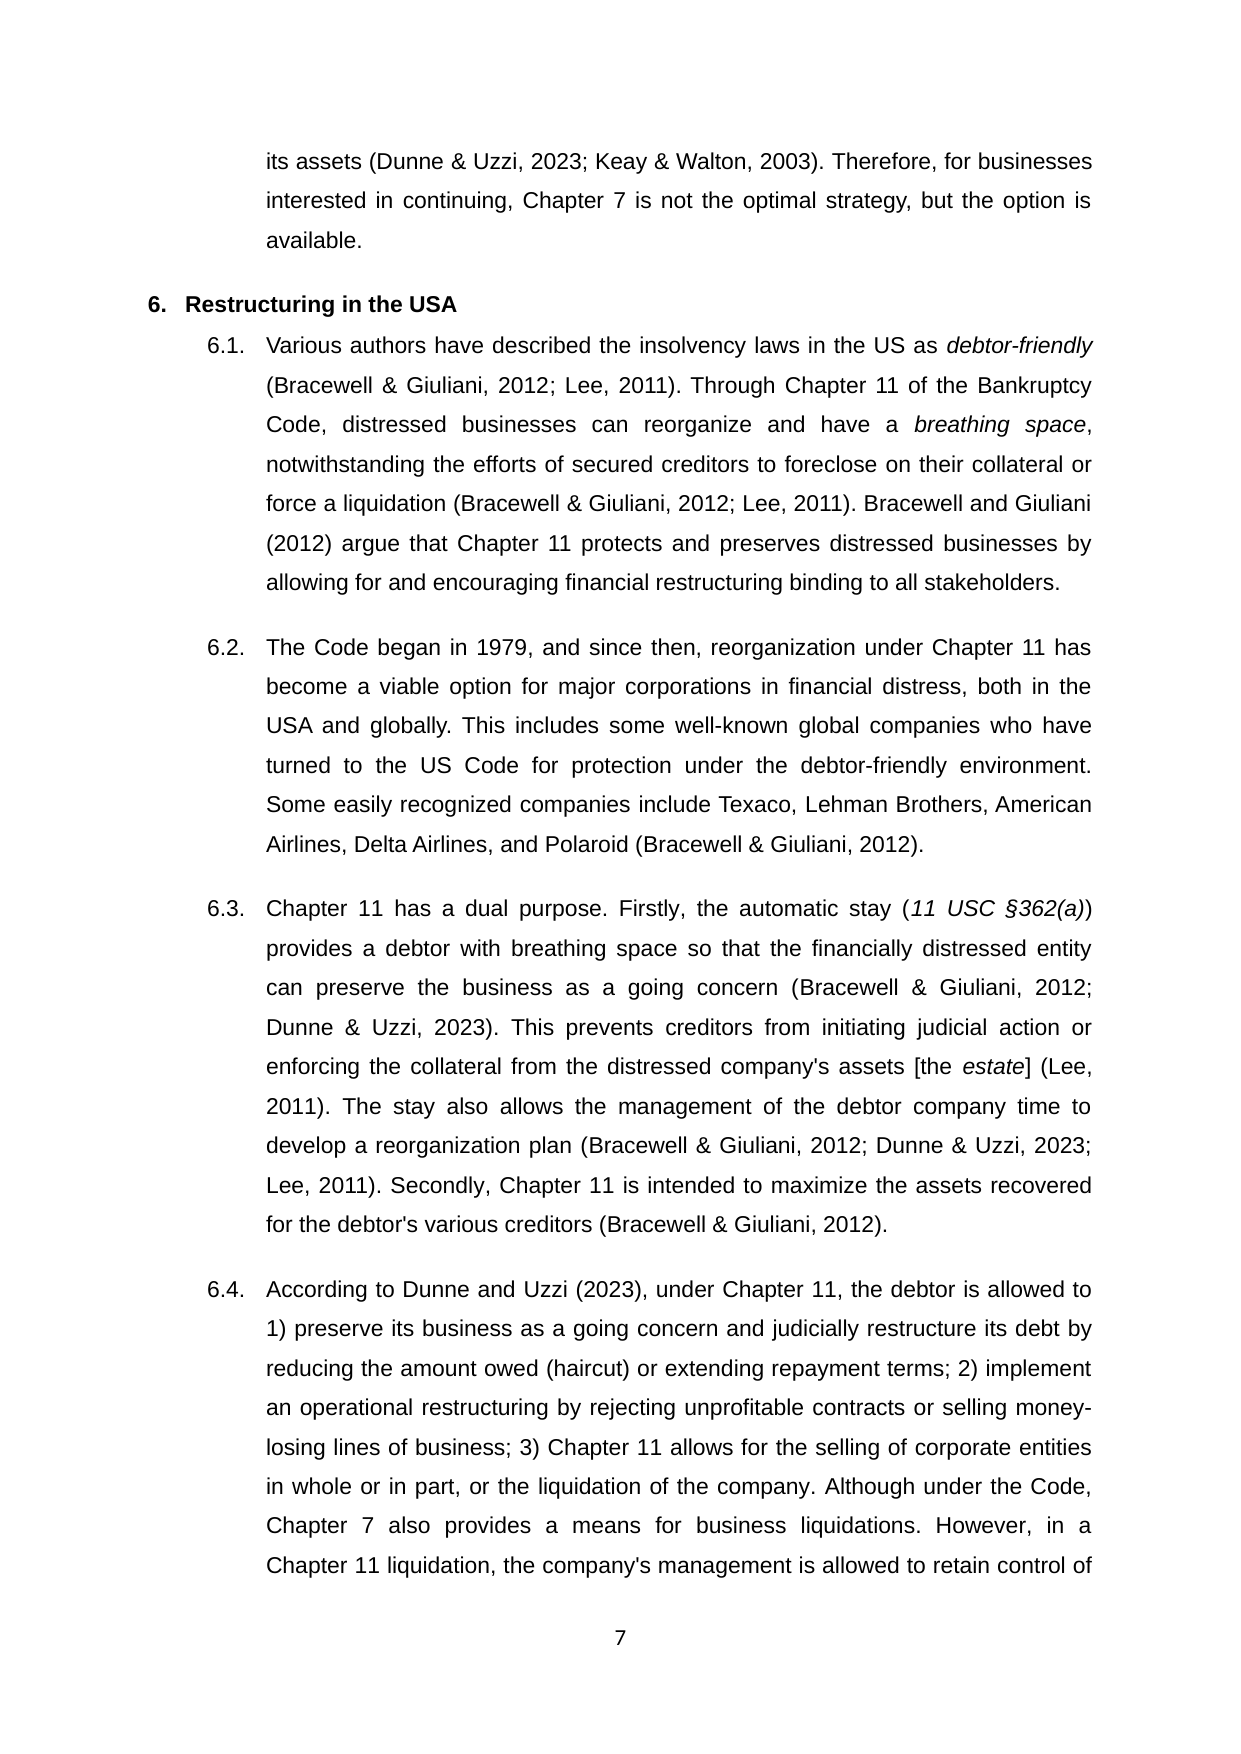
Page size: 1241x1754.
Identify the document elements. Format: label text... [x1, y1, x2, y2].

list The Code began in 1979, and since then, reorganization under Chapter 11 has become a viable option for major corporations in financial distress, both in the USA and globally. This includes some well-known global companies who have turned to the US Code for protection under the debtor-friendly environment. Some easily recognized companies include Texaco, Lehman Brothers, American Airlines, Delta Airlines, and Polaroid (Bracewell & Giuliani, 2012). [207, 633, 1092, 857]
list Various authors have described the insolvency laws in the US as debtor-friendly (Bracewell & Giuliani, 2012; Lee, 2011). Through Chapter 11 of the Bankruptcy Code, distressed businesses can reorganize and have a breathing space, notwithstanding the efforts of secured creditors to foreclose on their collateral or force a liquidation (Bracewell & Giuliani, 2012; Lee, 2011). Bracewell and Giuliani (2012) argue that Chapter 11 protects and preserves distressed businesses by allowing for and encouraging financial restructuring binding to all stakeholders. [207, 332, 1092, 595]
list Chapter 11 has a dual purpose. Firstly, the automatic stay (11 USC §362(a)) provides a debtor with breathing space so that the financially distressed entity can preserve the business as a going concern (Bracewell & Giuliani, 2012; Dunne & Uzzi, 2023). This prevents creditors from initiating judicial action or enforcing the collateral from the distressed company's assets [the estate] (Lee, 2011). The stay also allows the management of the debtor company time to develop a reorganization plan (Bracewell & Giuliani, 2012; Dunne & Uzzi, 2023; Lee, 2011). Secondly, Chapter 11 is intended to maximize the assets recovered for the debtor's various creditors (Bracewell & Giuliani, 2012). [207, 895, 1092, 1237]
subtitle Restructuring in the USA [148, 291, 1092, 317]
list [207, 1276, 1092, 1578]
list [207, 148, 1092, 253]
